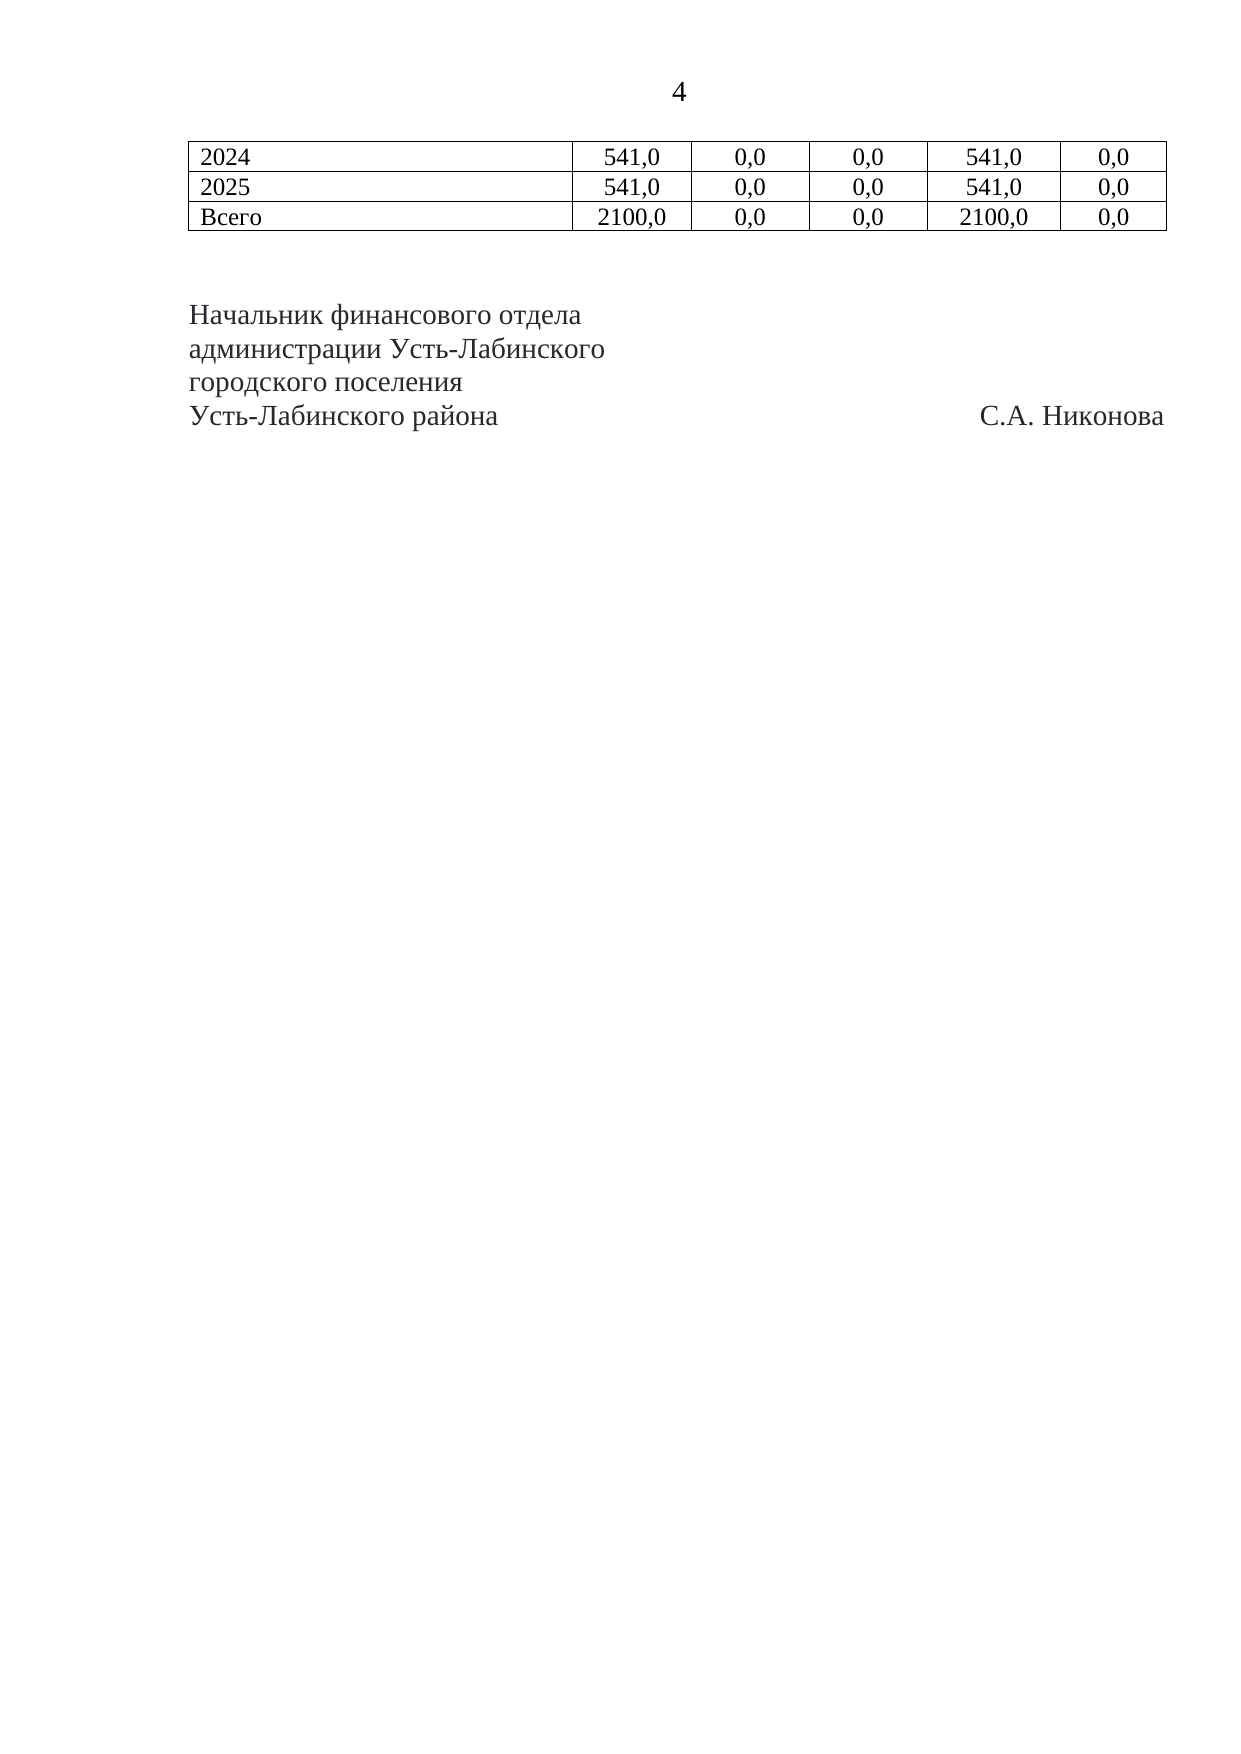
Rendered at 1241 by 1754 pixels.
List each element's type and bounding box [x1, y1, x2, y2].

table_header [177, 141, 1181, 1587]
